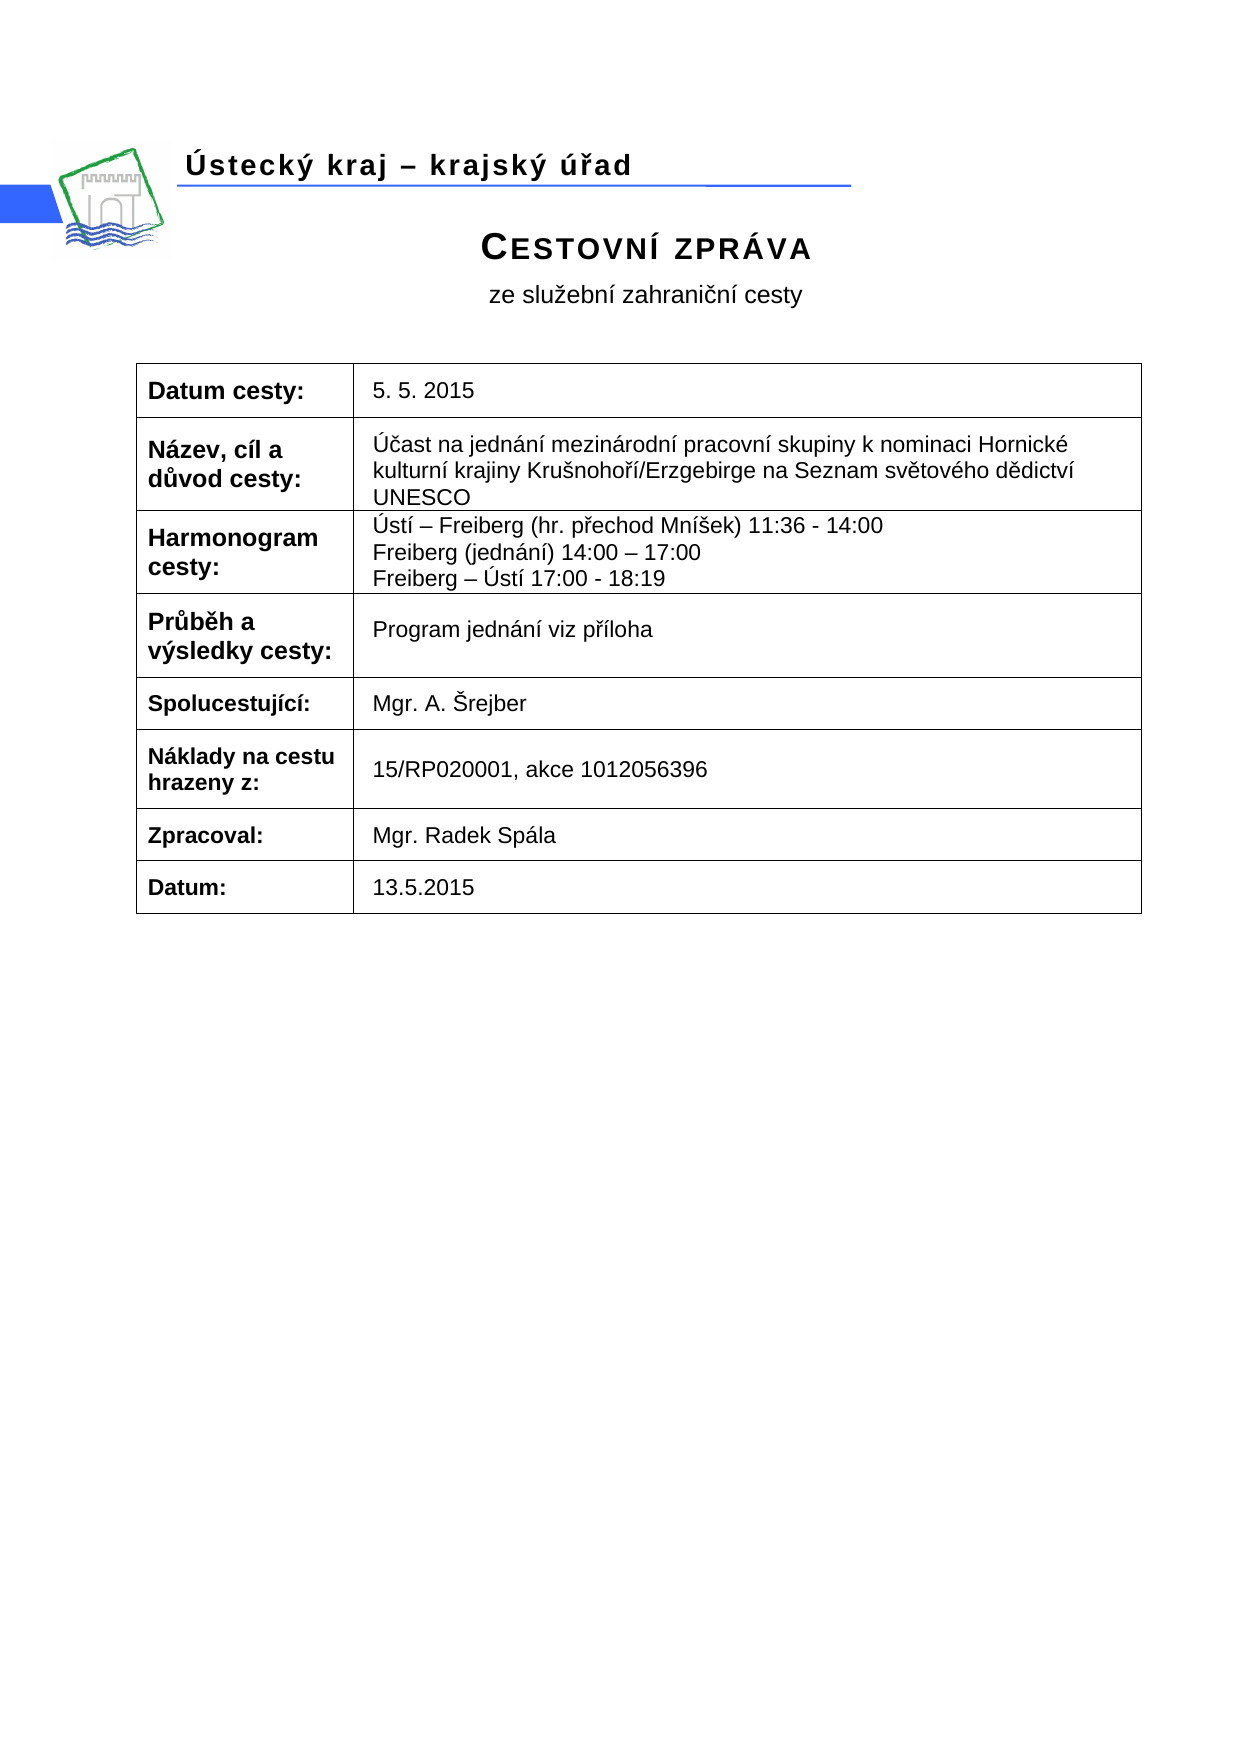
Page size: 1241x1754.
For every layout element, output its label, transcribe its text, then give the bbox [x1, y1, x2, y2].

table_cell Účast na jednání mezinárodní pracovní skupiny k nominaci Hornické kulturní krajiny Krušnohoří/Erzgebirge na Seznam světového dědictví UNESCO [354, 418, 1141, 510]
table_header Datum cesty: [137, 364, 353, 417]
table_cell Spolucestující: [137, 678, 353, 729]
table_cell Zpracoval: [137, 809, 353, 860]
table_cell Mgr. Radek Spála [354, 809, 1141, 860]
table_cell Program jednání viz příloha [354, 594, 1141, 677]
table_cell Název, cíl a důvod cesty: [137, 418, 353, 510]
table_cell Průběh a výsledky cesty: [137, 594, 353, 677]
text ze služební zahraniční cesty [148, 280, 1144, 309]
table_header 5. 5. 2015 [354, 364, 1141, 417]
table_cell Datum: [137, 861, 353, 913]
table_cell 13.5.2015 [354, 861, 1141, 913]
table_cell Mgr. A. Šrejber [354, 678, 1141, 729]
table_cell Ústí – Freiberg (hr. přechod Mníšek) 11:36 - 14:00 Freiberg (jednání) 14:00 – 17:00 Freiberg – Ústí 17:00 - 18:19 [354, 511, 1141, 593]
text Ústecký kraj – krajský úřad [185, 148, 1144, 181]
table_cell 15/RP020001, akce 1012056396 [354, 730, 1141, 808]
table_cell Náklady na cestu hrazeny z: [137, 730, 353, 808]
table_cell Harmonogram cesty: [137, 511, 353, 593]
text Cestovní zpráva [148, 224, 1144, 267]
picture [50, 139, 172, 261]
